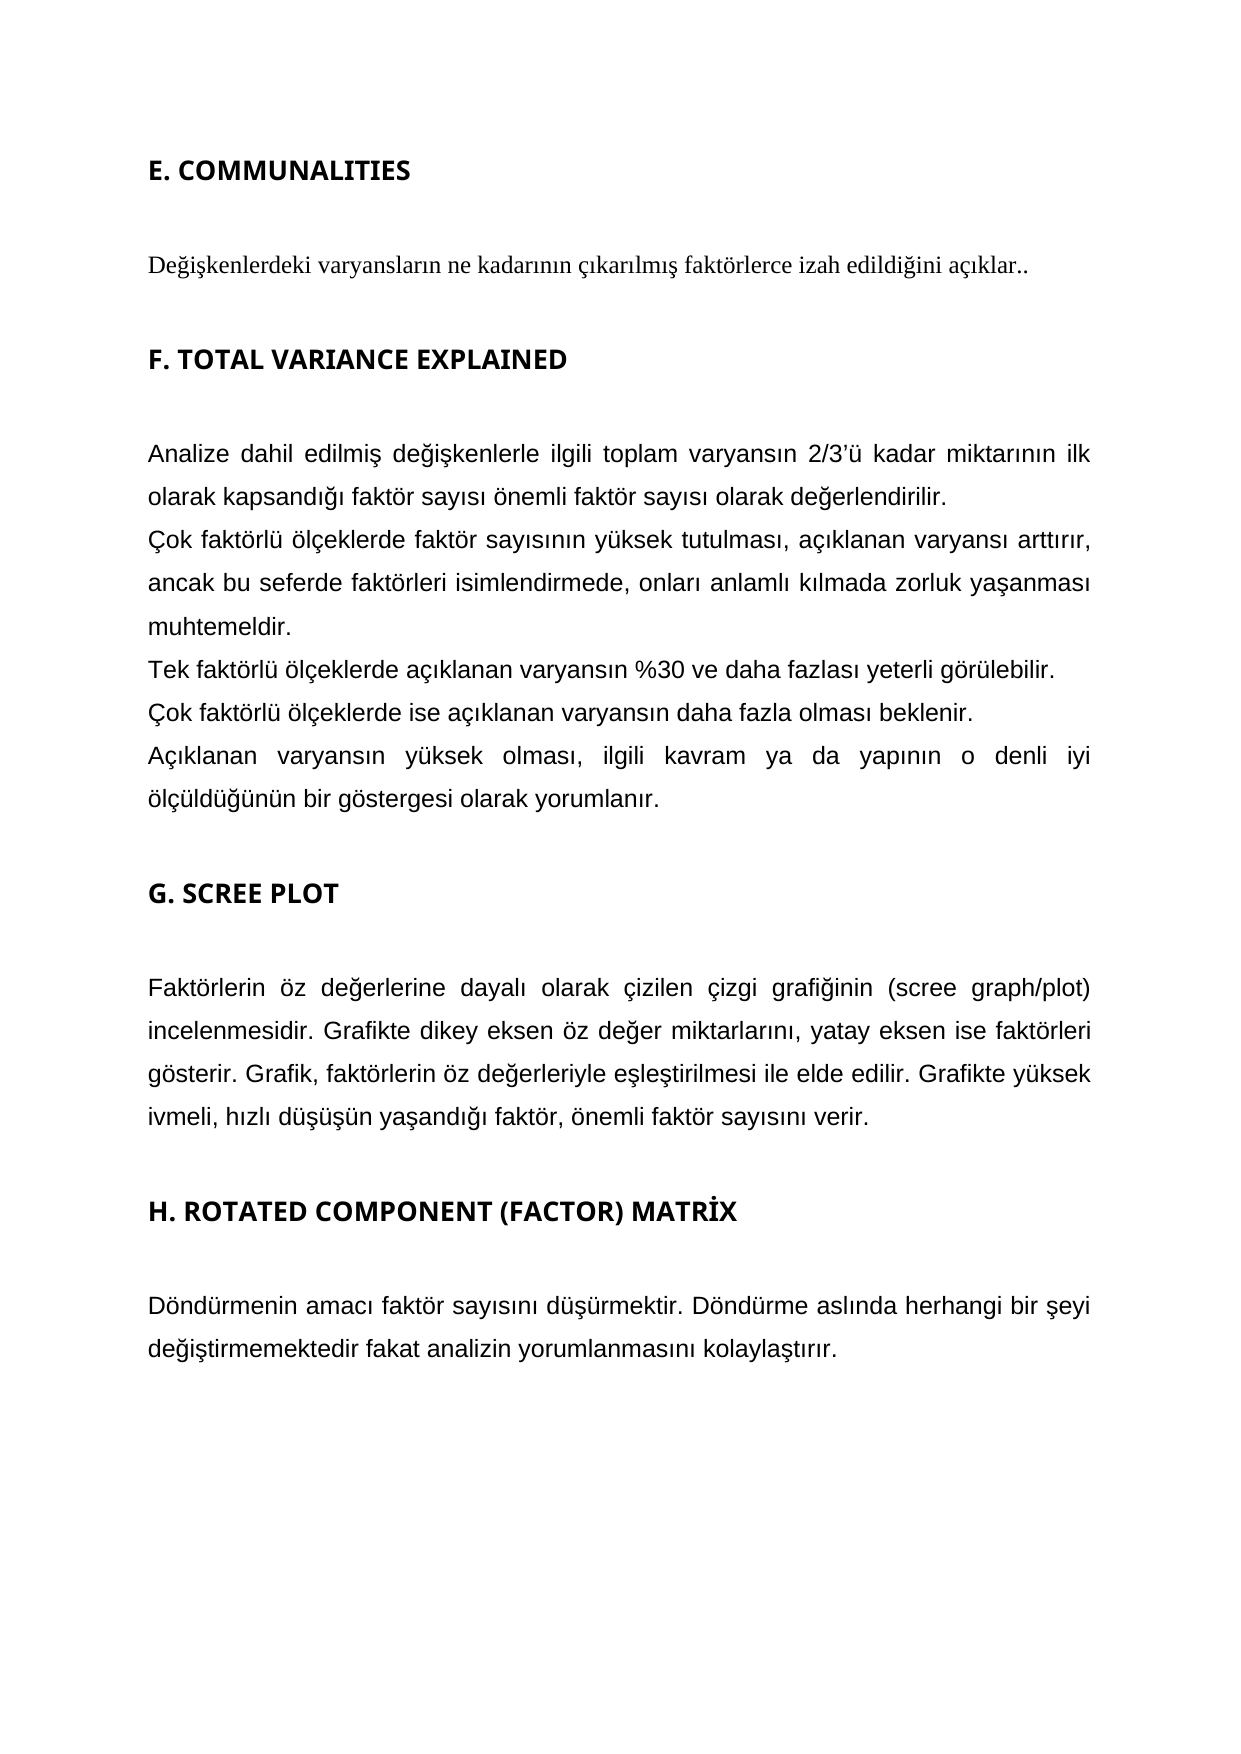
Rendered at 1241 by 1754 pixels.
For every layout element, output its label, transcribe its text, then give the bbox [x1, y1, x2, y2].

text Faktörlerin öz değerlerine dayalı olarak çizilen çizgi grafiğinin (scree graph/plot) incelenmesidir. Grafikte dikey eksen öz değer miktarlarını, yatay eksen ise faktörleri gösterir. Grafik, faktörlerin öz değerleriyle eşleştirilmesi ile elde edilir. Grafikte yüksek ivmeli, hızlı düşüşün yaşandığı faktör, önemli faktör sayısını verir. [148, 973, 1093, 1131]
subtitle G. Scree Plot [148, 874, 1093, 911]
text Değişkenlerdeki varyansların ne kadarının çıkarılmış faktörlerce izah edildiğini açıklar.. [148, 250, 1093, 279]
text Tek faktörlü ölçeklerde açıklanan varyansın %30 ve daha fazlası yeterli görülebilir. [148, 655, 1093, 683]
text Çok faktörlü ölçeklerde faktör sayısının yüksek tutulması, açıklanan varyansı arttırır, ancak bu seferde faktörleri isimlendirmede, onları anlamlı kılmada zorluk yaşanması muhtemeldir. [148, 525, 1093, 640]
text Döndürmenin amacı faktör sayısını düşürmektir. Döndürme aslında herhangi bir şeyi değiştirmemektedir fakat analizin yorumlanmasını kolaylaştırır. [148, 1291, 1093, 1363]
text Açıklanan varyansın yüksek olması, ilgili kavram ya da yapının o denli iyi ölçüldüğünün bir göstergesi olarak yorumlanır. [148, 741, 1093, 813]
text Çok faktörlü ölçeklerde ise açıklanan varyansın daha fazla olması beklenir. [148, 698, 1093, 727]
subtitle F. Total Varıance Explaıned [148, 341, 1093, 377]
text Analize dahil edilmiş değişkenlerle ilgili toplam varyansın 2/3’ü kadar miktarının ilk olarak kapsandığı faktör sayısı önemli faktör sayısı olarak değerlendirilir. [148, 439, 1093, 511]
subtitle E. Communalıtıes [148, 152, 1093, 189]
subtitle H. Rotated Component (Factor) Matrix [148, 1193, 1093, 1229]
